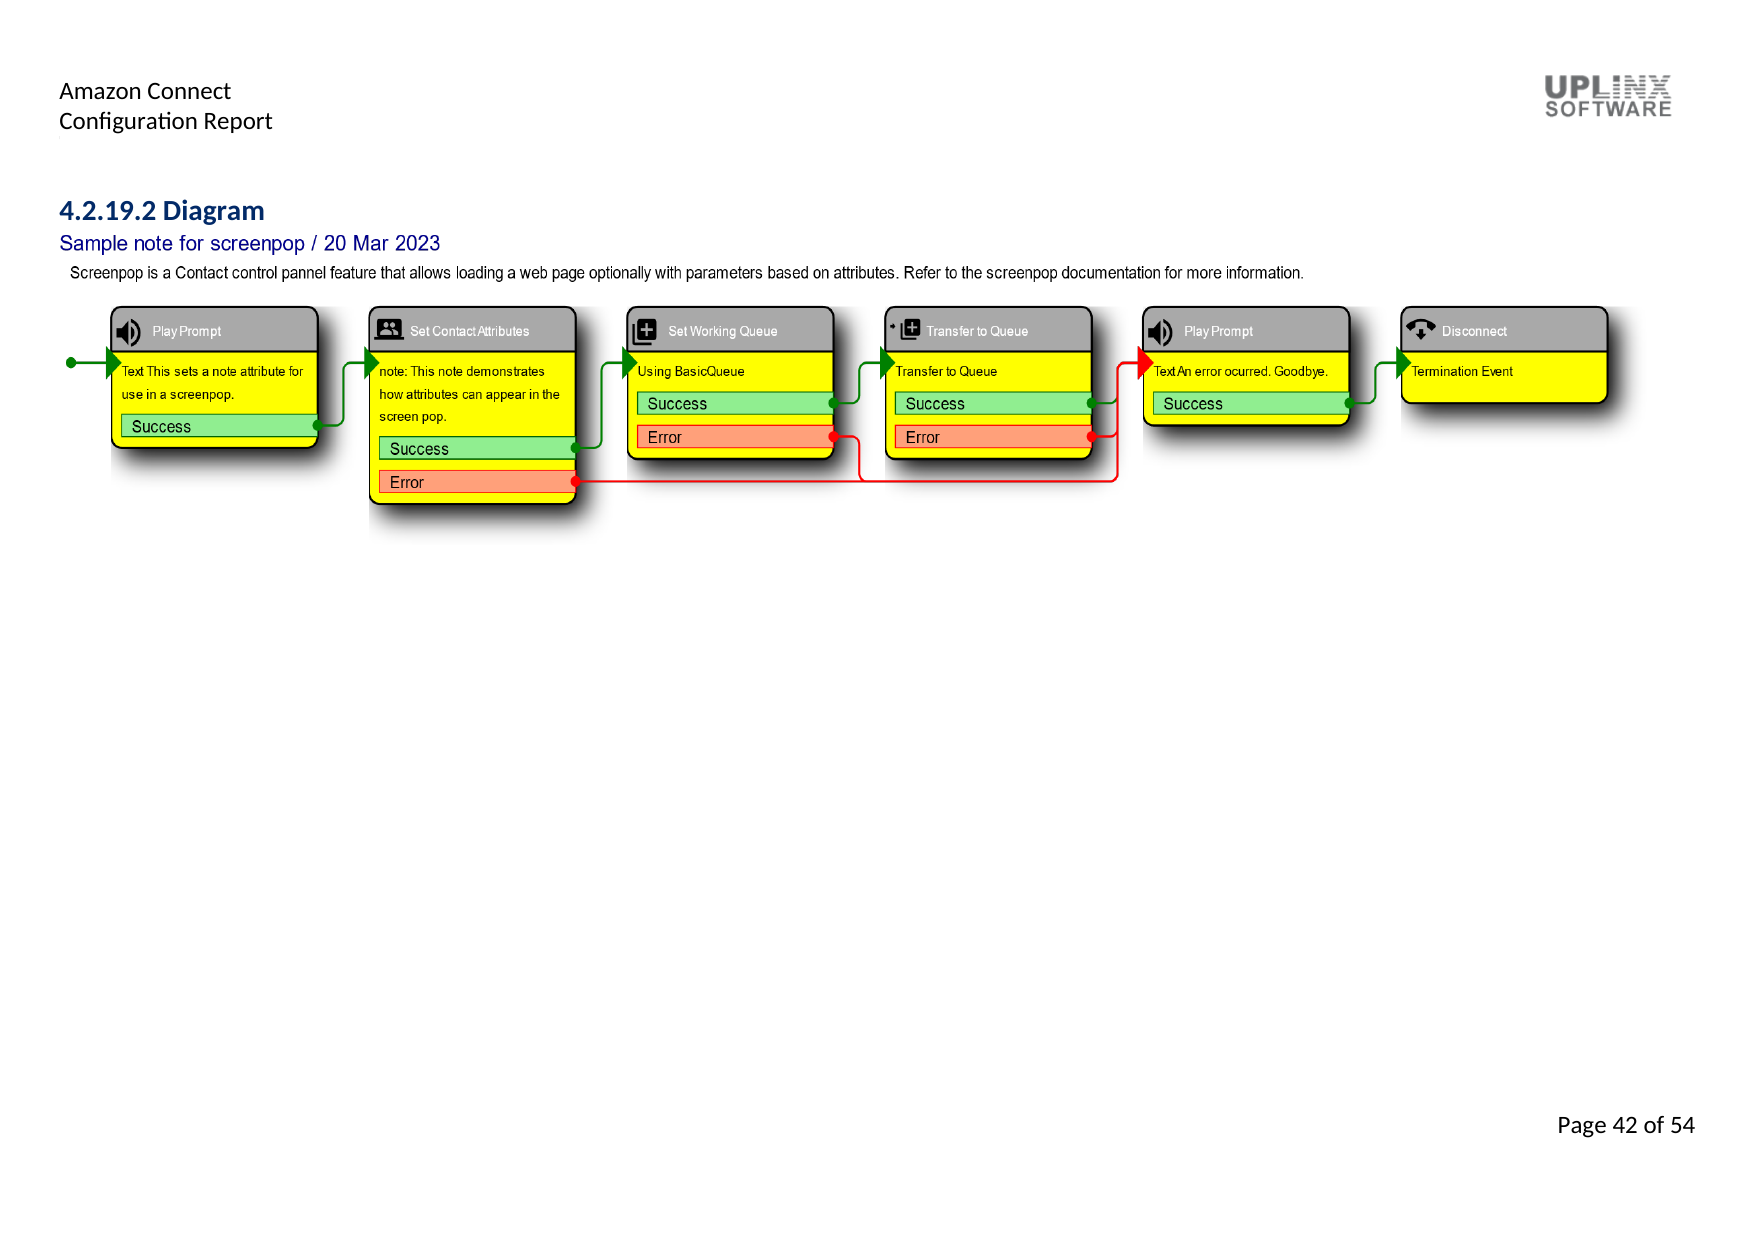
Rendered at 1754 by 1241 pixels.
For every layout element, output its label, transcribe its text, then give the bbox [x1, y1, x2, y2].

picture [59, 233, 1647, 546]
picture [1544, 74, 1673, 119]
subtitle 4.2.19.2 Diagram [59, 192, 1695, 227]
